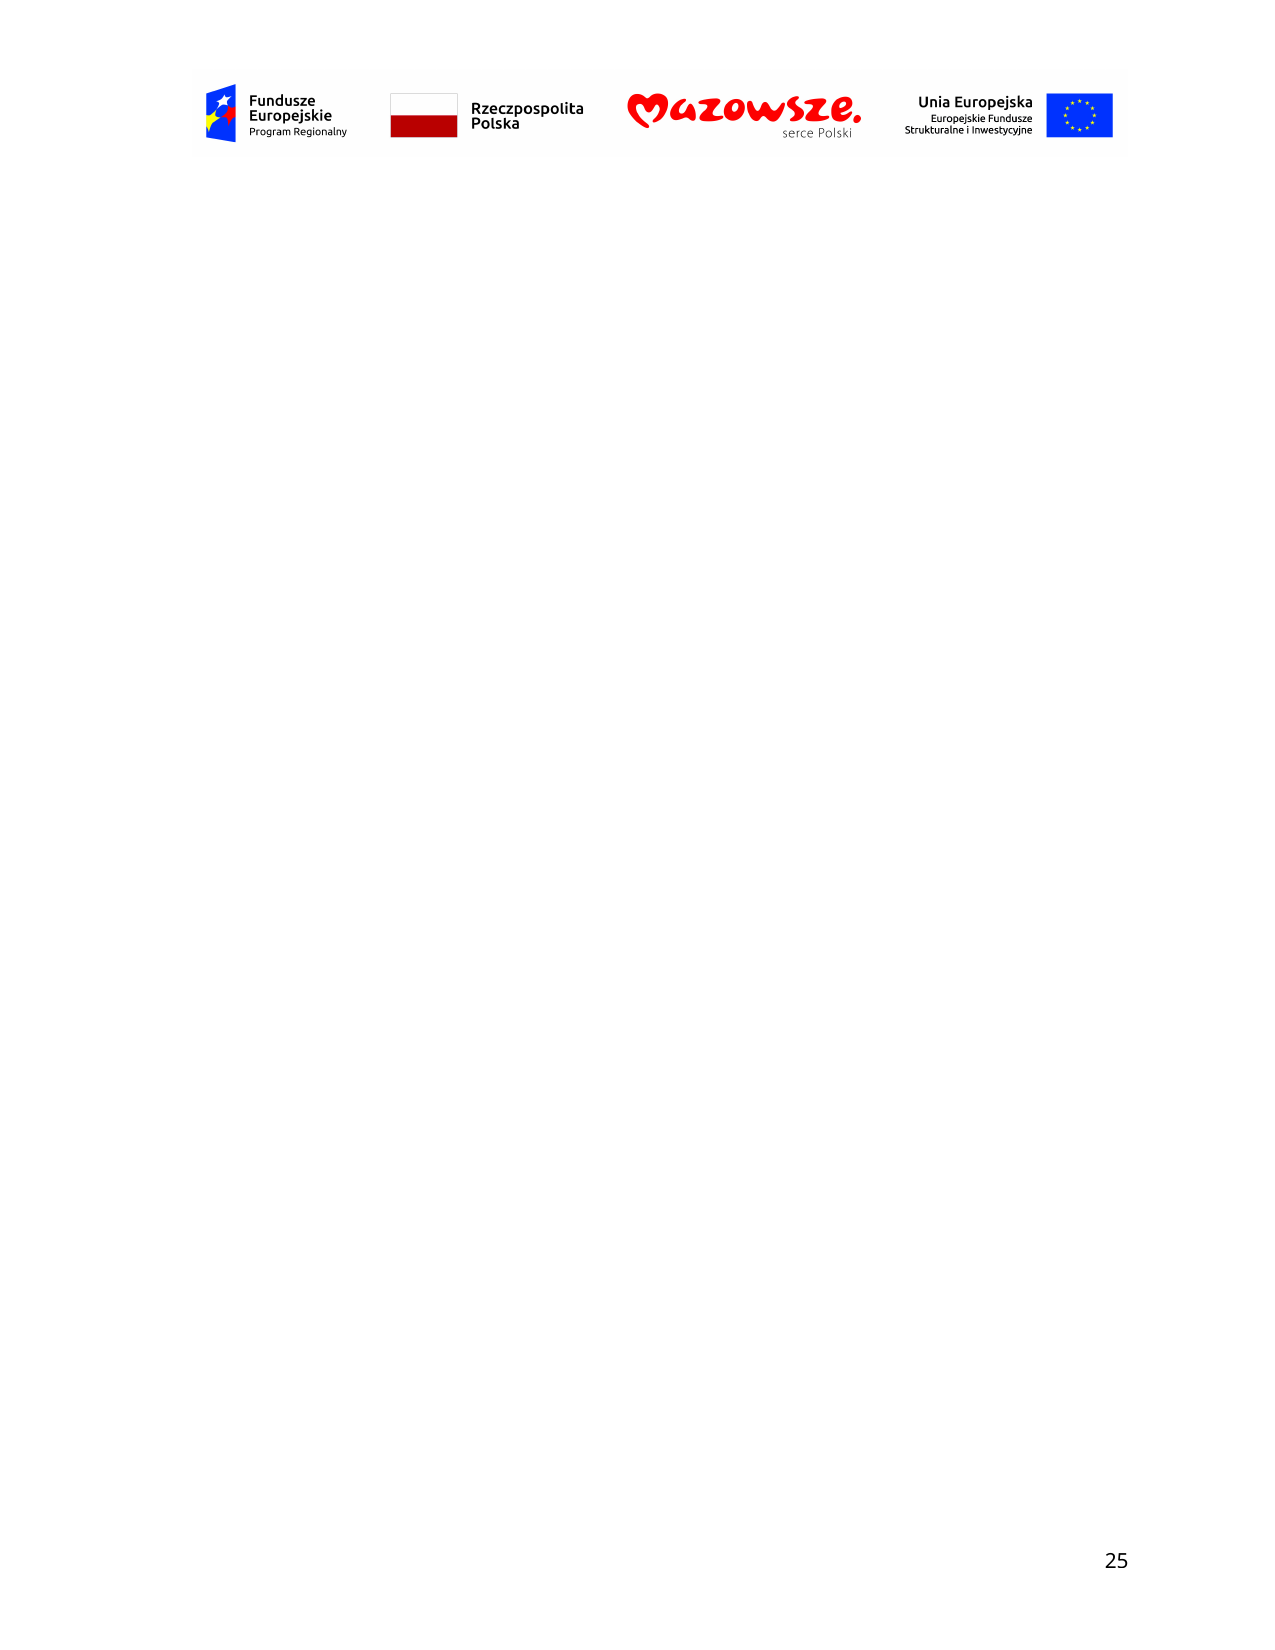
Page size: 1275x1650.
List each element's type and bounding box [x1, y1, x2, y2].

picture [192, 69, 1128, 157]
